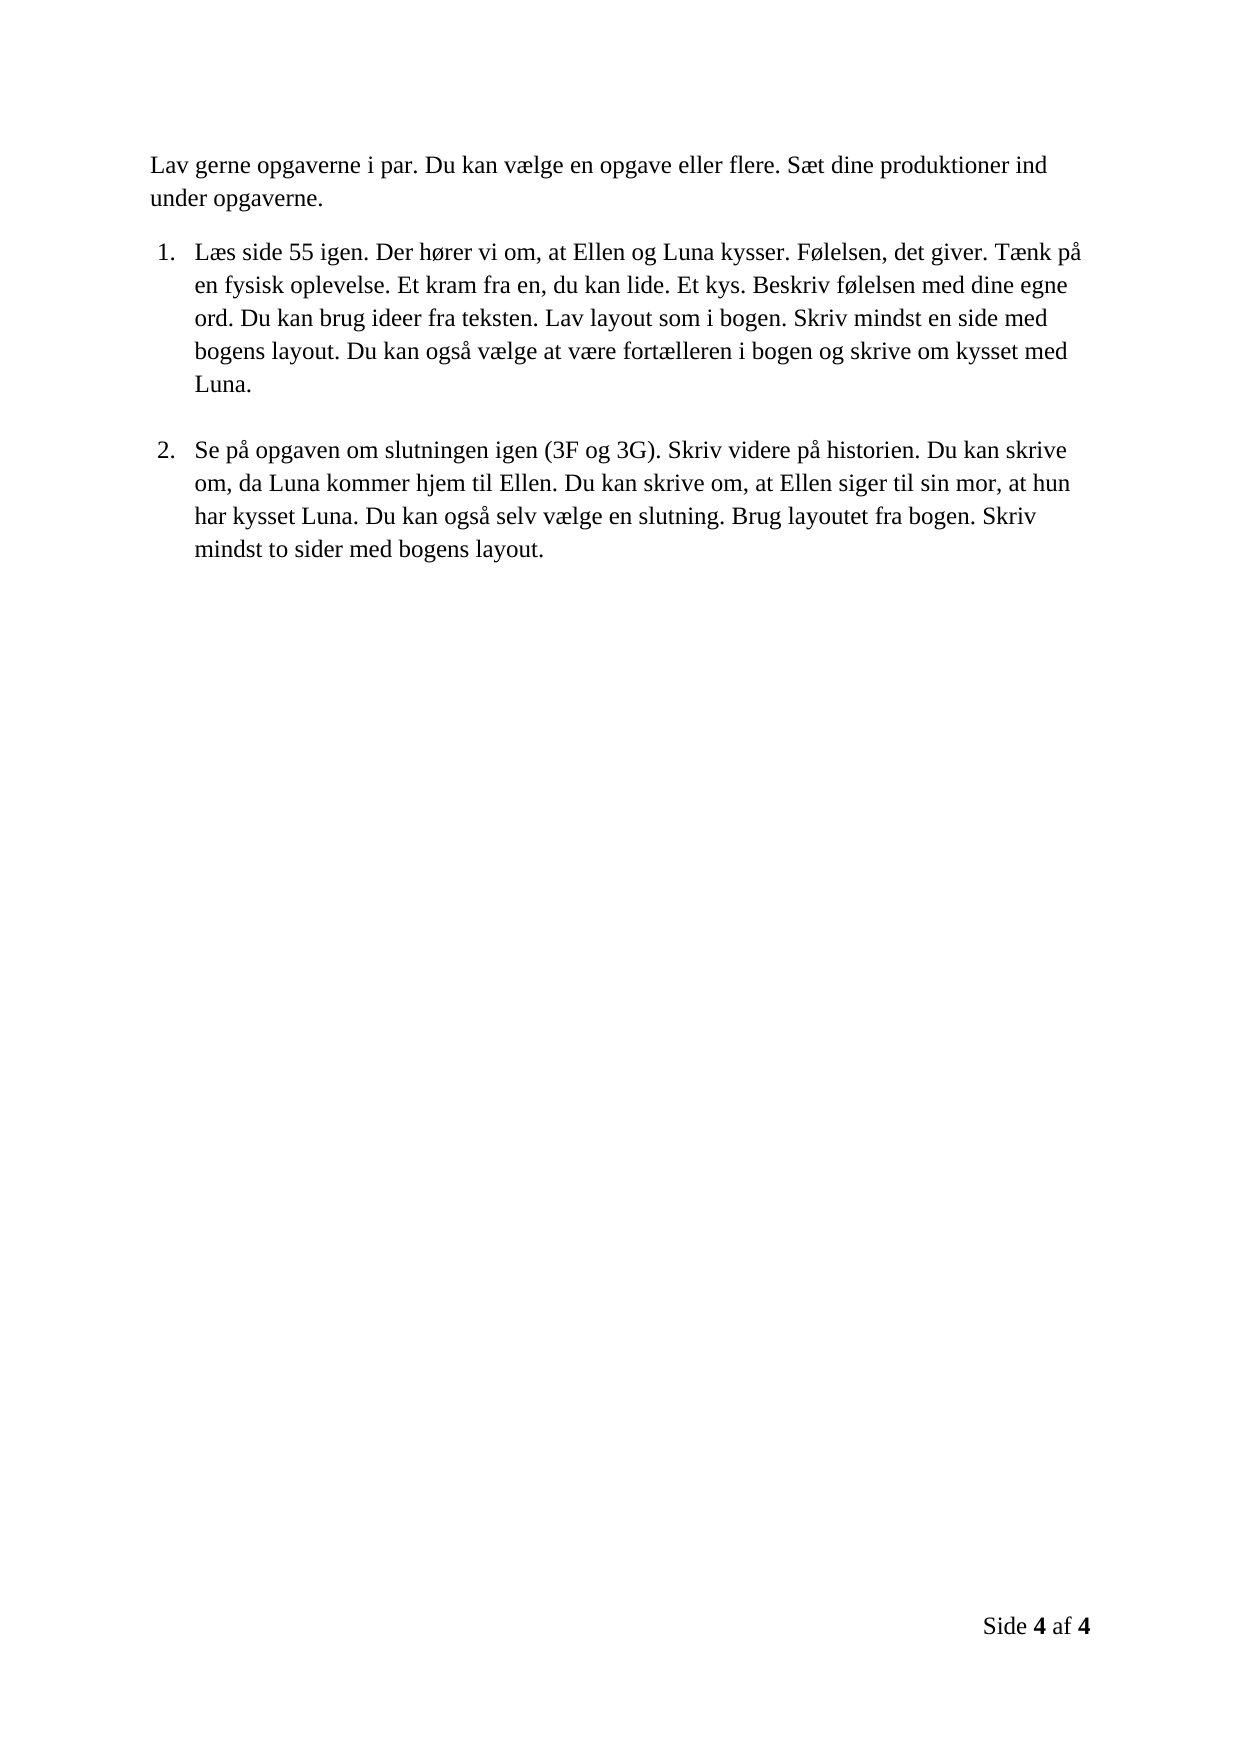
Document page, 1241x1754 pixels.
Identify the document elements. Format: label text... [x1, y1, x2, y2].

list Se på opgaven om slutningen igen (3F og 3G). Skriv videre på historien. Du kan skrive om, da Luna kommer hjem til Ellen. Du kan skrive om, at Ellen siger til sin mor, at hun har kysset Luna. Du kan også selv vælge en slutning. Brug layoutet fra bogen. Skriv mindst to sider med bogens layout. [157, 435, 1090, 563]
text Lav gerne opgaverne i par. Du kan vælge en opgave eller flere. Sæt dine produktioner ind under opgaverne. [150, 150, 1090, 212]
list Læs side 55 igen. Der hører vi om, at Ellen og Luna kysser. Følelsen, det giver. Tænk på en fysisk oplevelse. Et kram fra en, du kan lide. Et kys. Beskriv følelsen med dine egne ord. Du kan brug ideer fra teksten. Lav layout som i bogen. Skriv mindst en side med bogens layout. Du kan også vælge at være fortælleren i bogen og skrive om kysset med Luna. [157, 237, 1090, 398]
